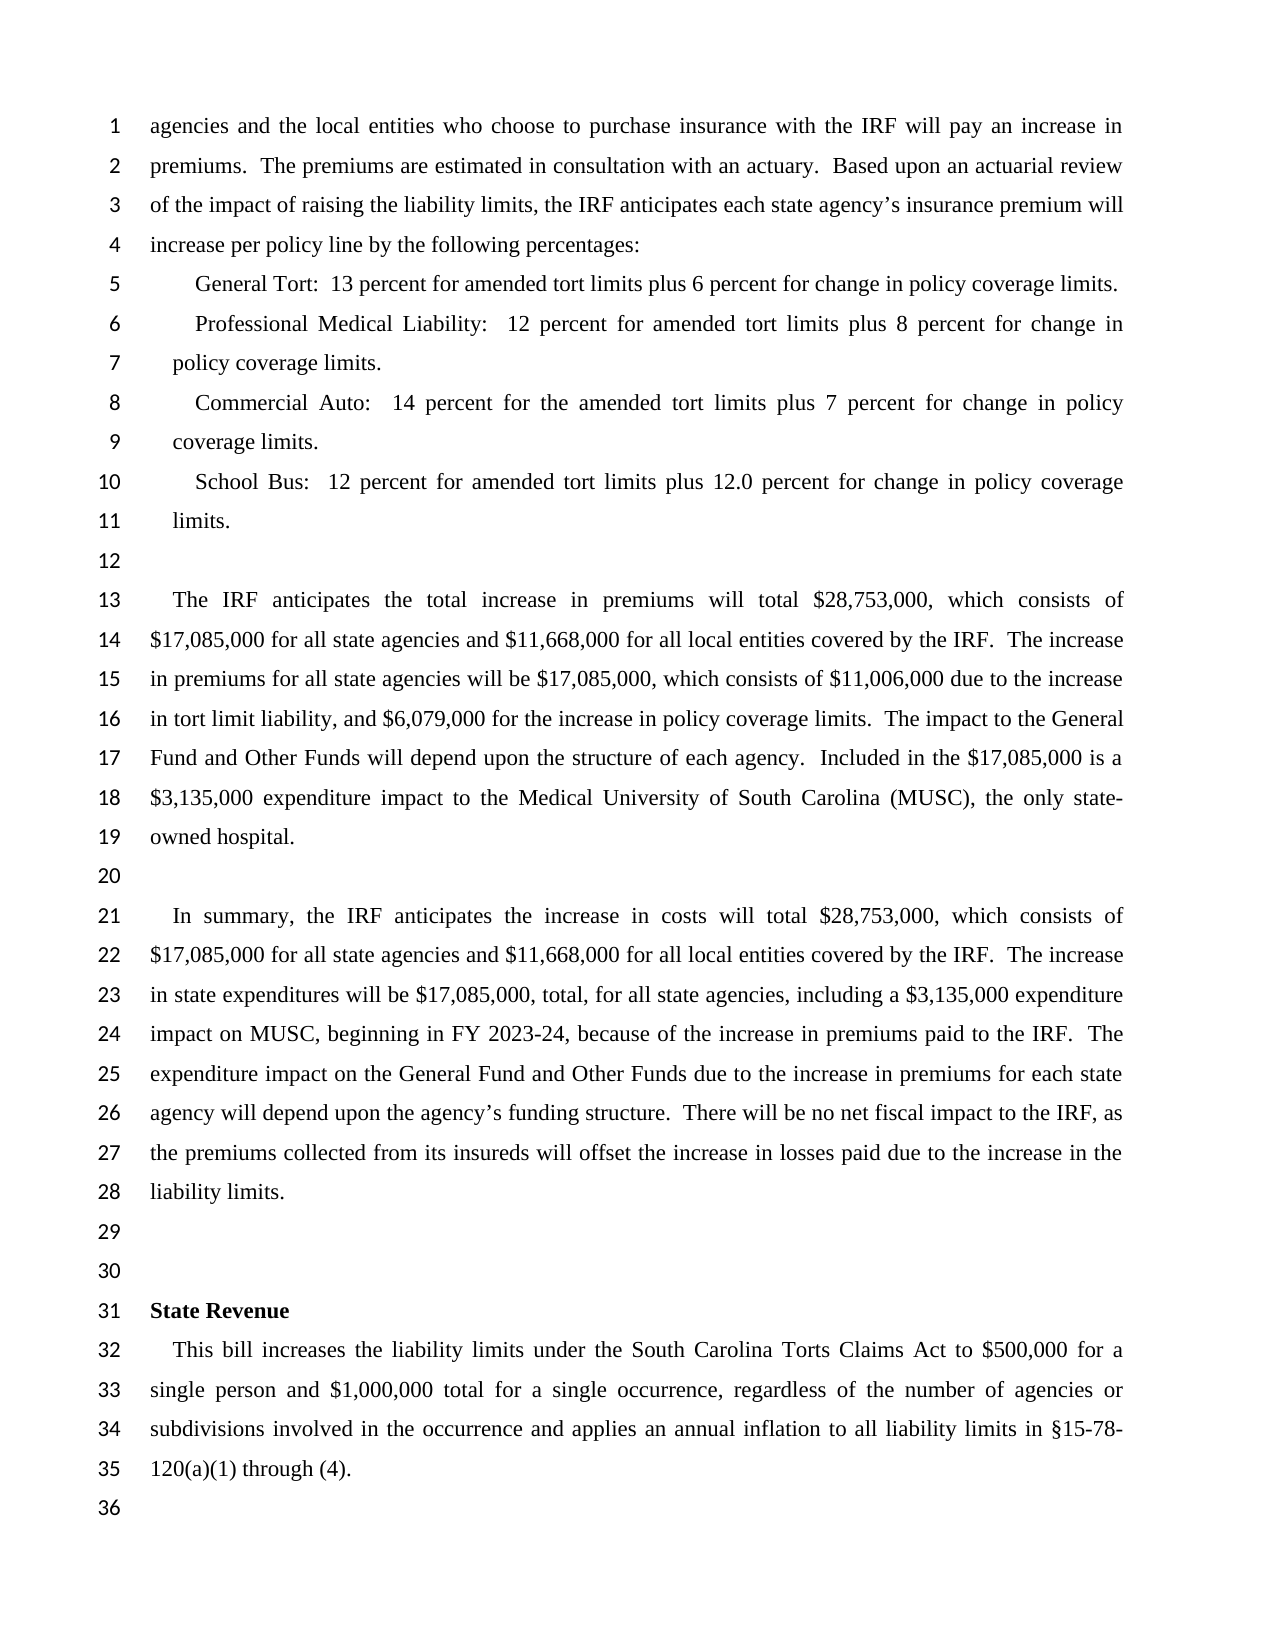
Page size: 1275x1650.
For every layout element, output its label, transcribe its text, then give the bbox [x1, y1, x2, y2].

text State Revenue [150, 1297, 1125, 1323]
text Professional Medical Liability: 12 percent for amended tort limits plus 8 percent for change in policy coverage limits. [172, 310, 1125, 376]
text General Tort: 13 percent for amended tort limits plus 6 percent for change in policy coverage limits. [172, 270, 1125, 297]
text School Bus: 12 percent for amended tort limits plus 12.0 percent for change in policy coverage limits. [172, 468, 1125, 534]
text In summary, the IRF anticipates the increase in costs will total $28,753,000, which consists of $17,085,000 for all state agencies and $11,668,000 for all local entities covered by the IRF. The increase in state expenditures will be $17,085,000, total, for all state agencies, including a $3,135,000 expenditure impact on MUSC, beginning in FY 2023-24, because of the increase in premiums paid to the IRF. The expenditure impact on the General Fund and Other Funds due to the increase in premiums for each state agency will depend upon the agency’s funding structure. There will be no net fiscal impact to the IRF, as the premiums collected from its insureds will offset the increase in losses paid due to the increase in the liability limits. [150, 902, 1125, 1205]
text Commercial Auto: 14 percent for the amended tort limits plus 7 percent for change in policy coverage limits. [172, 389, 1125, 455]
text This bill increases the liability limits under the South Carolina Torts Claims Act to $500,000 for a single person and $1,000,000 total for a single occurrence, regardless of the number of agencies or subdivisions involved in the occurrence and applies an annual inflation to all liability limits in §15-78-120(a)(1) through (4). [150, 1336, 1125, 1481]
text The IRF anticipates the total increase in premiums will total $28,753,000, which consists of $17,085,000 for all state agencies and $11,668,000 for all local entities covered by the IRF. The increase in premiums for all state agencies will be $17,085,000, which consists of $11,006,000 due to the increase in tort limit liability, and $6,079,000 for the increase in policy coverage limits. The impact to the General Fund and Other Funds will depend upon the structure of each agency. Included in the $17,085,000 is a $3,135,000 expenditure impact to the Medical University of South Carolina (MUSC), the only state-owned hospital. [150, 586, 1125, 849]
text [150, 112, 1125, 257]
